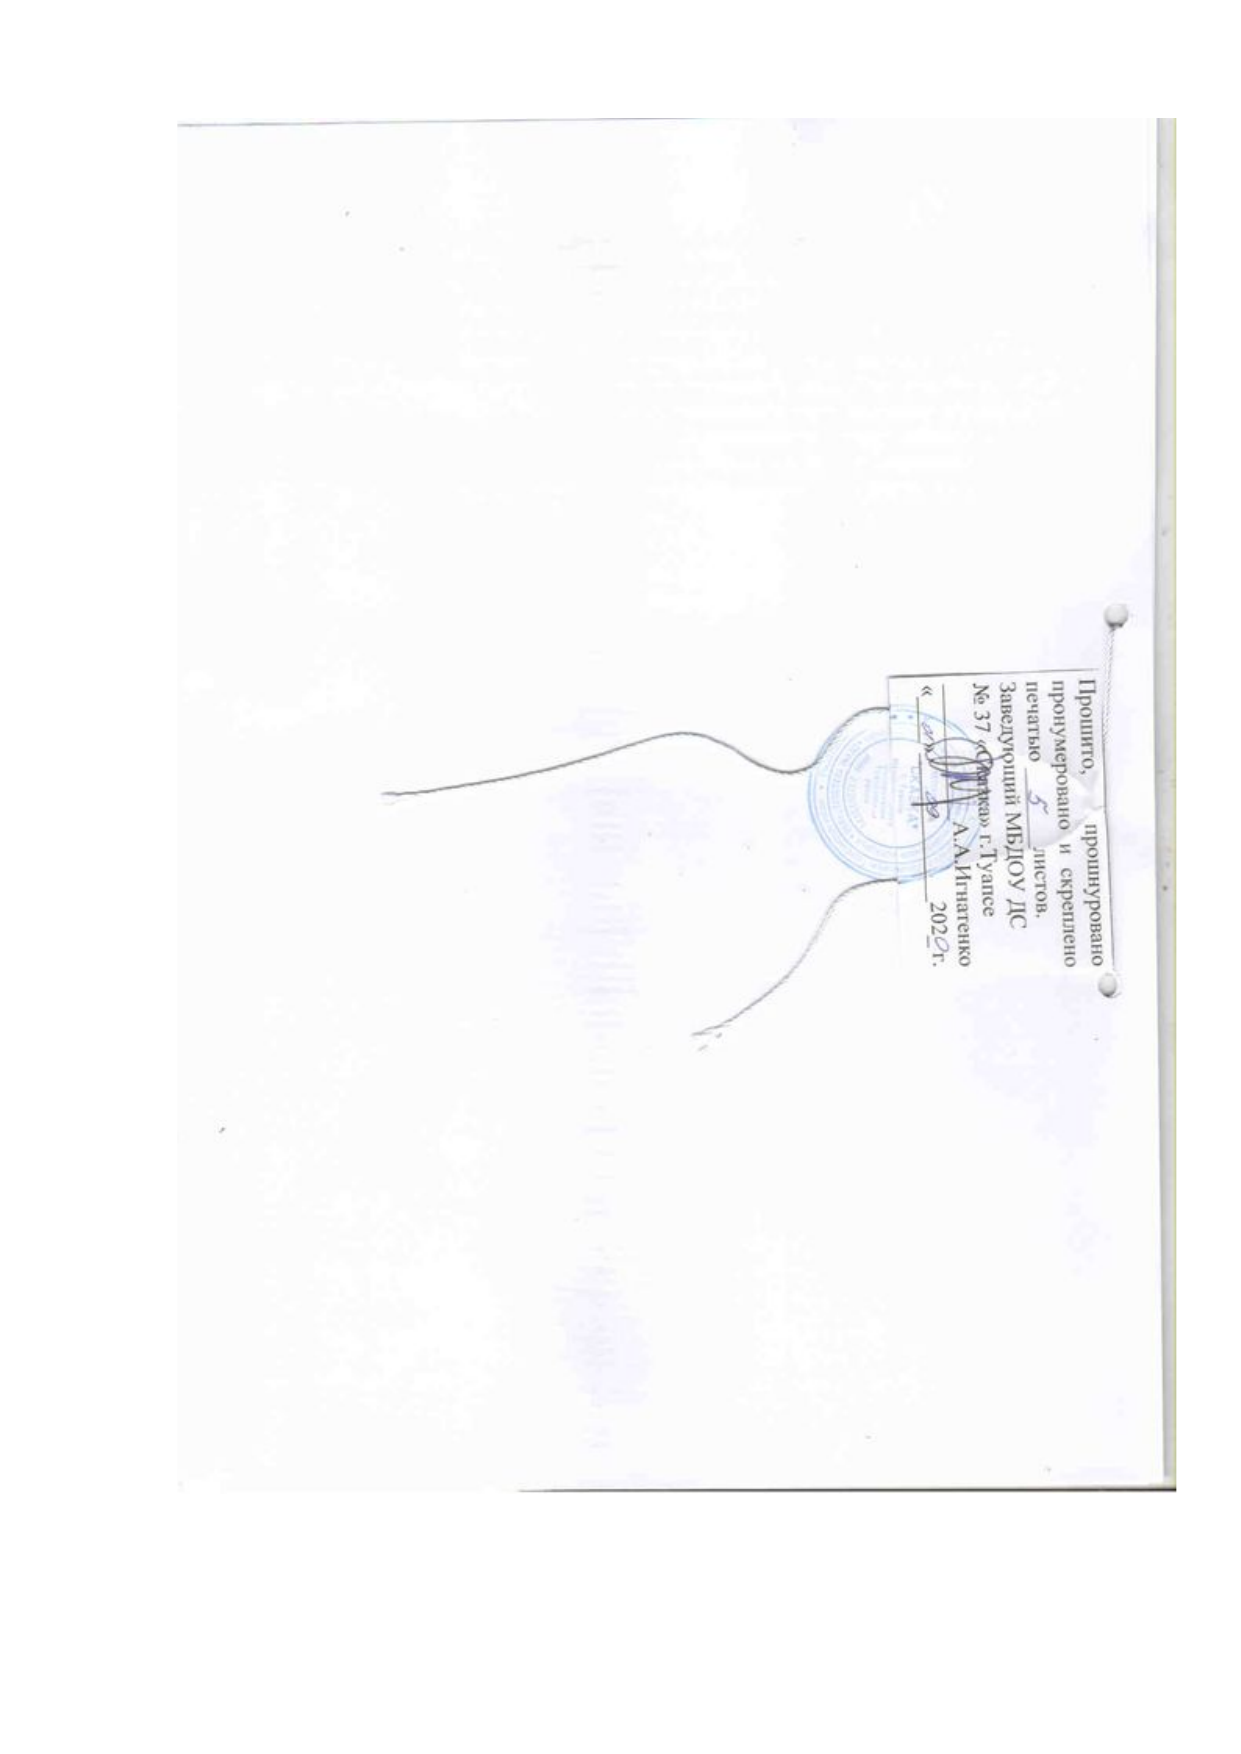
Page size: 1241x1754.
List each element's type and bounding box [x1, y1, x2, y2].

picture [177, 118, 1177, 1494]
